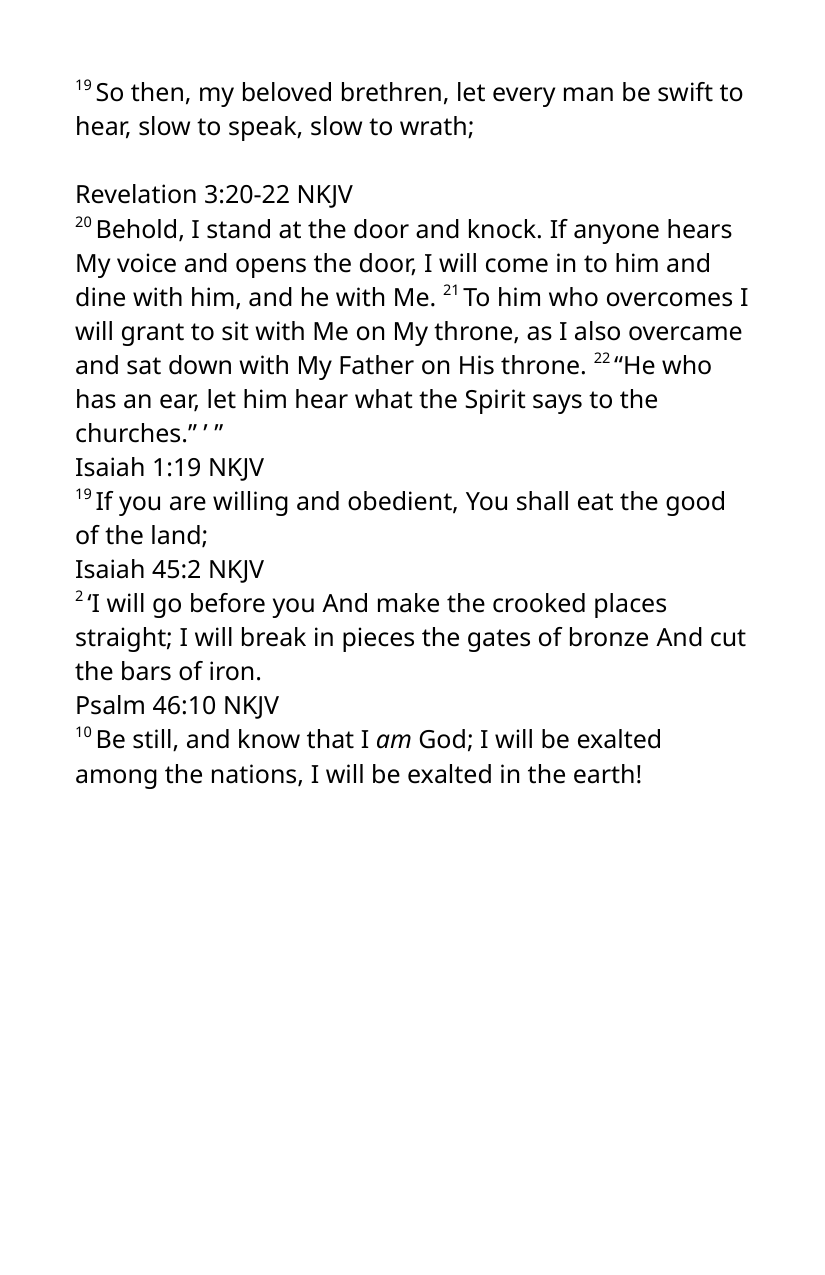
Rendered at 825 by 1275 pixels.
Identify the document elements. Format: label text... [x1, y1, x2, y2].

subtitle 19 So then, my beloved brethren, let every man be swift to hear, slow to speak, slow to wrath; [75, 75, 750, 143]
subtitle Psalm 46:10 NKJV [75, 688, 750, 722]
subtitle Revelation 3:20-22 NKJV [75, 177, 750, 211]
subtitle Isaiah 45:2 NKJV [75, 552, 750, 586]
subtitle 2 ‘I will go before you And make the crooked places straight; I will break in pieces the gates of bronze And cut the bars of iron. [75, 586, 750, 688]
subtitle 19 If you are willing and obedient, You shall eat the good of the land; [75, 484, 750, 552]
subtitle 10 Be still, and know that I am God; I will be exalted among the nations, I will be exalted in the earth! [75, 722, 750, 790]
subtitle Isaiah 1:19 NKJV [75, 450, 750, 484]
subtitle 20 Behold, I stand at the door and knock. If anyone hears My voice and opens the door, I will come in to him and dine with him, and he with Me. 21 To him who overcomes I will grant to sit with Me on My throne, as I also overcame and sat down with My Father on His throne. 22 “He who has an ear, let him hear what the Spirit says to the churches.” ’ ” [75, 211, 750, 450]
